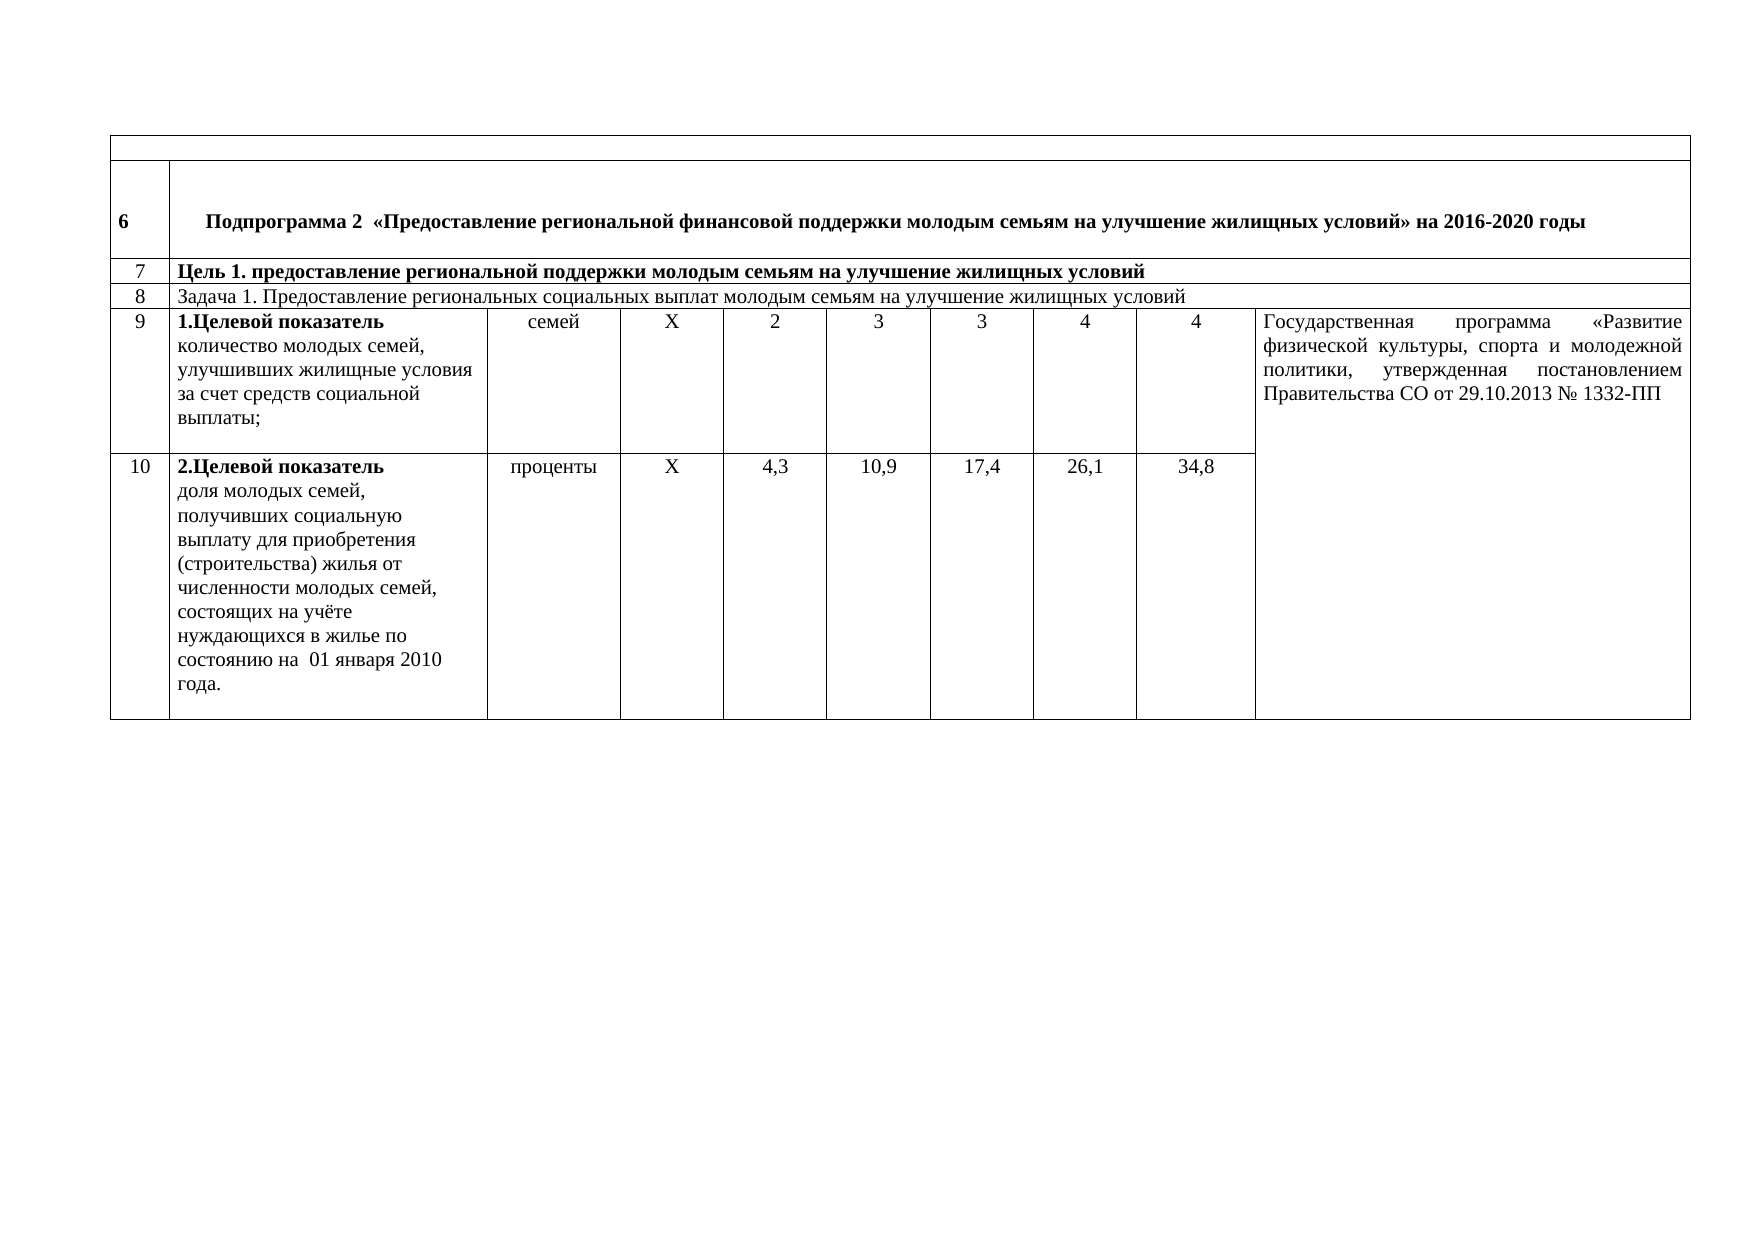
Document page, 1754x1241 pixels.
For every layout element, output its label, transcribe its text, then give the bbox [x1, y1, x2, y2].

table_cell 17,4 [931, 454, 1033, 719]
table_cell Задача 1. Предоставление региональных социальных выплат молодым семьям на улучшение жилищных условий [170, 284, 1690, 308]
table_cell Подпрограмма 2 «Предоставление региональной финансовой поддержки молодым семьям на улучшение жилищных условий» на 2016-2020 годы [170, 209, 1690, 258]
table_cell X [621, 309, 723, 453]
table_cell 8 [111, 284, 169, 308]
table_cell 4 [1034, 309, 1136, 453]
table_cell 10 [111, 454, 169, 719]
table_cell 6 [111, 209, 169, 258]
table_cell 26,1 [1034, 454, 1136, 719]
table_cell [170, 161, 1690, 209]
table_cell 4,3 [724, 454, 826, 719]
table_cell 2.Целевой показатель доля молодых семей, получивших социальную выплату для приобретения (строительства) жилья от численности молодых семей, состоящих на учёте нуждающихся в жилье по состоянию на 01 января 2010 года. [170, 454, 487, 719]
table_cell 1.Целевой показатель количество молодых семей, улучшивших жилищные условия за счет средств социальной выплаты; [170, 309, 487, 453]
table_cell Государственная программа «Развитие физической культуры, спорта и молодежной политики, утвержденная постановлением Правительства СО от 29.10.2013 № 1332-ПП [1256, 309, 1690, 719]
table_cell [111, 136, 1690, 160]
table_cell 3 [827, 309, 930, 453]
table_cell 3 [931, 309, 1033, 453]
table_cell проценты [488, 454, 620, 719]
table_cell семей [488, 309, 620, 453]
table_cell Цель 1. предоставление региональной поддержки молодым семьям на улучшение жилищных условий [170, 259, 1690, 283]
table_cell 7 [111, 259, 169, 283]
table_cell 10,9 [827, 454, 930, 719]
table_cell 2 [724, 309, 826, 453]
table_cell 4 [1137, 309, 1255, 453]
table_cell [111, 161, 169, 209]
table_cell 34,8 [1137, 454, 1255, 719]
table_cell X [621, 454, 723, 719]
table_cell 9 [111, 309, 169, 453]
